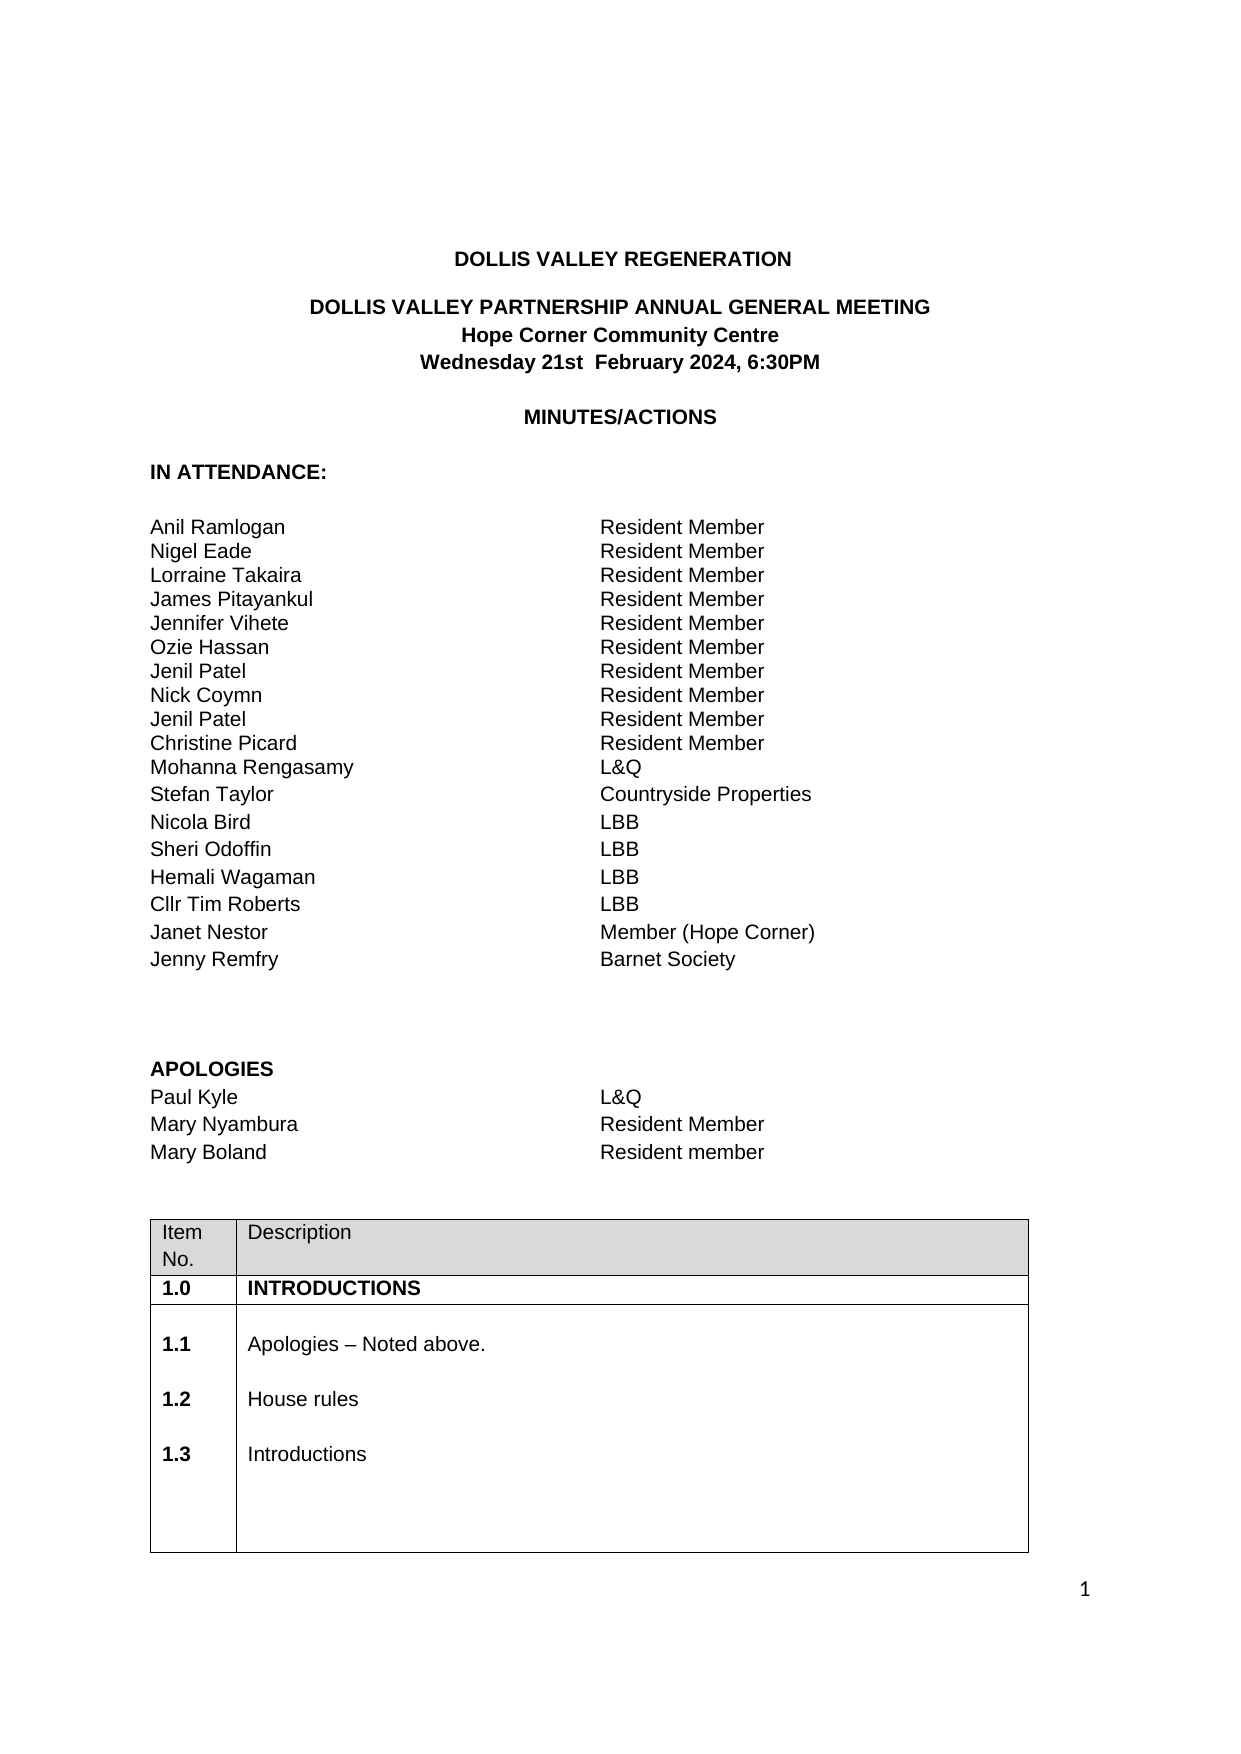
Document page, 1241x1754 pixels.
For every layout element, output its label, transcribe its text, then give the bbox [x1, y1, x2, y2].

text Jenil Patel Resident Member [150, 659, 1090, 683]
text Hope Corner Community Centre [150, 322, 1090, 346]
text Mary Boland Resident member [150, 1139, 1090, 1163]
text DOLLIS VALLEY REGENERATION [150, 247, 1090, 271]
text Stefan Taylor Countryside Properties [150, 782, 1090, 806]
text Nicola Bird LBB [150, 809, 1090, 833]
text MINUTES/ACTIONS [150, 405, 1090, 429]
text Jennifer Vihete Resident Member [150, 611, 1090, 635]
text Jenny Remfry Barnet Society [150, 947, 1090, 971]
text Cllr Tim Roberts LBB [150, 892, 1090, 916]
text IN ATTENDANCE: [150, 460, 1090, 484]
table_cell 1.1 1.2 1.3 [151, 1305, 236, 1552]
text APOLOGIES [150, 1057, 1090, 1081]
text Lorraine Takaira Resident Member [150, 563, 1090, 587]
text Anil Ramlogan Resident Member [150, 515, 1090, 539]
text Christine Picard Resident Member [150, 731, 1090, 754]
text James Pitayankul Resident Member [150, 587, 1090, 611]
text Ozie Hassan Resident Member [150, 635, 1090, 659]
text Mary Nyambura Resident Member [150, 1112, 1090, 1136]
table_cell 1.0 [151, 1276, 236, 1304]
text DOLLIS VALLEY PARTNERSHIP ANNUAL GENERAL MEETING [150, 295, 1090, 319]
table_cell Apologies – Noted above. House rules Introductions [237, 1305, 1028, 1552]
text Nick Coymn Resident Member [150, 683, 1090, 707]
text Mohanna Rengasamy L&Q [150, 754, 1090, 778]
table_cell INTRODUCTIONS [237, 1276, 1028, 1304]
table_header Item No. [151, 1220, 236, 1275]
text Hemali Wagaman LBB [150, 864, 1090, 888]
text Nigel Eade Resident Member [150, 539, 1090, 563]
text Jenil Patel Resident Member [150, 707, 1090, 731]
text Janet Nestor Member (Hope Corner) [150, 919, 1090, 943]
text Paul Kyle L&Q [150, 1084, 1090, 1108]
text Sheri Odoffin LBB [150, 837, 1090, 861]
text Wednesday 21st February 2024, 6:30PM [150, 350, 1090, 374]
table_header Description [237, 1220, 1028, 1275]
